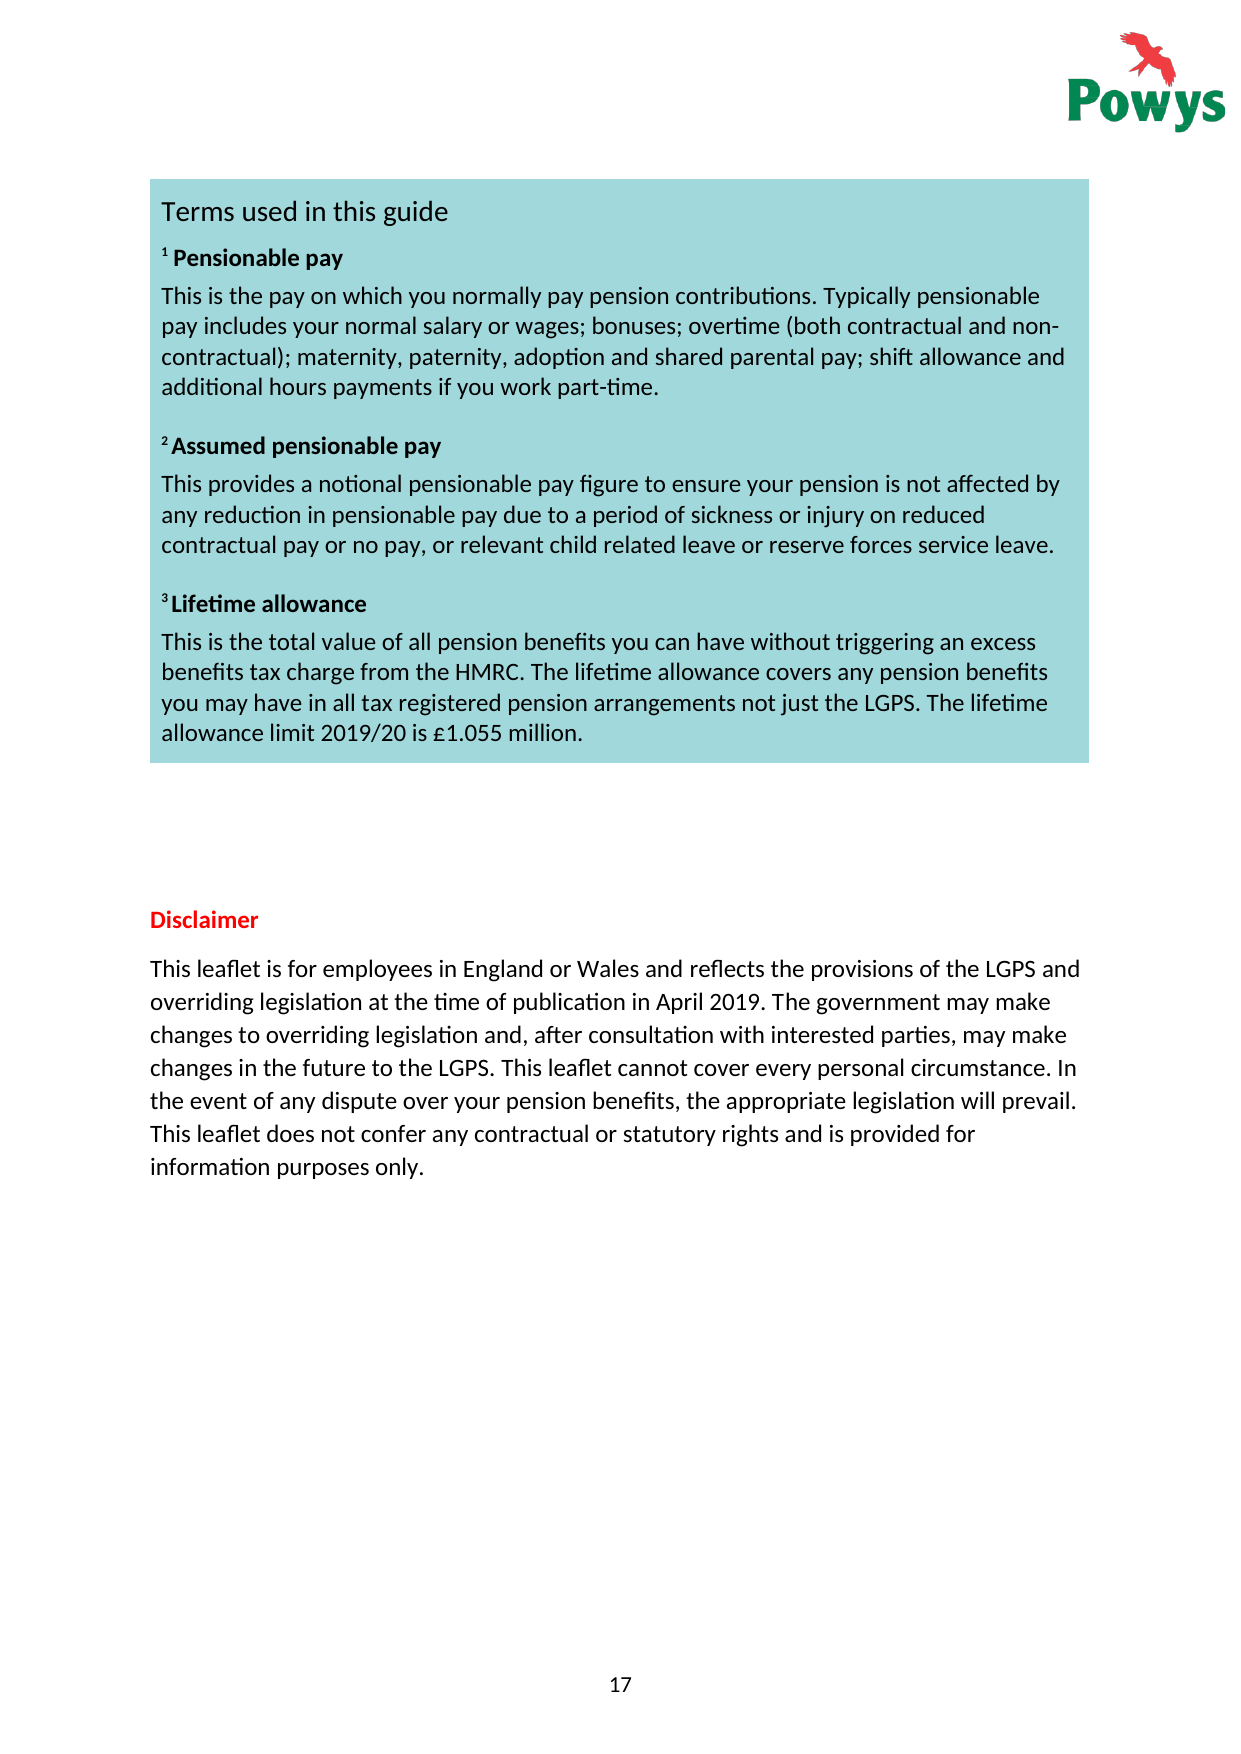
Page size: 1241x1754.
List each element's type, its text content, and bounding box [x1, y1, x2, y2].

text This leaflet is for employees in England or Wales and reflects the provisions of the LGPS and overriding legislation at the time of publication in April 2019. The government may make changes to overriding legislation and, after consultation with interested parties, may make changes in the future to the LGPS. This leaflet cannot cover every personal circumstance. In the event of any dispute over your pension benefits, the appropriate legislation will prevail. This leaflet does not confer any contractual or statutory rights and is provided for information purposes only. [150, 953, 1090, 1181]
text Disclaimer [150, 904, 1090, 934]
table_header Terms used in this guide 1 Pensionable pay This is the pay on which you normally pay pension contributions. Typically pensionable pay includes your normal salary or wages; bonuses; overtime (both contractual and non-contractual); maternity, paternity, adoption and shared parental pay; shift allowance and additional hours payments if you work part-time. 2 Assumed pensionable pay This provides a notional pensionable pay figure to ensure your pension is not affected by any reduction in pensionable pay due to a period of sickness or injury on reduced contractual pay or no pay, or relevant child related leave or reserve forces service leave. 3 Lifetime allowance This is the total value of all pension benefits you can have without triggering an excess benefits tax charge from the HMRC. The lifetime allowance covers any pension benefits you may have in all tax registered pension arrangements not just the LGPS. The lifetime allowance limit 2019/20 is £1.055 million. [150, 179, 1089, 763]
picture [1067, 31, 1226, 133]
